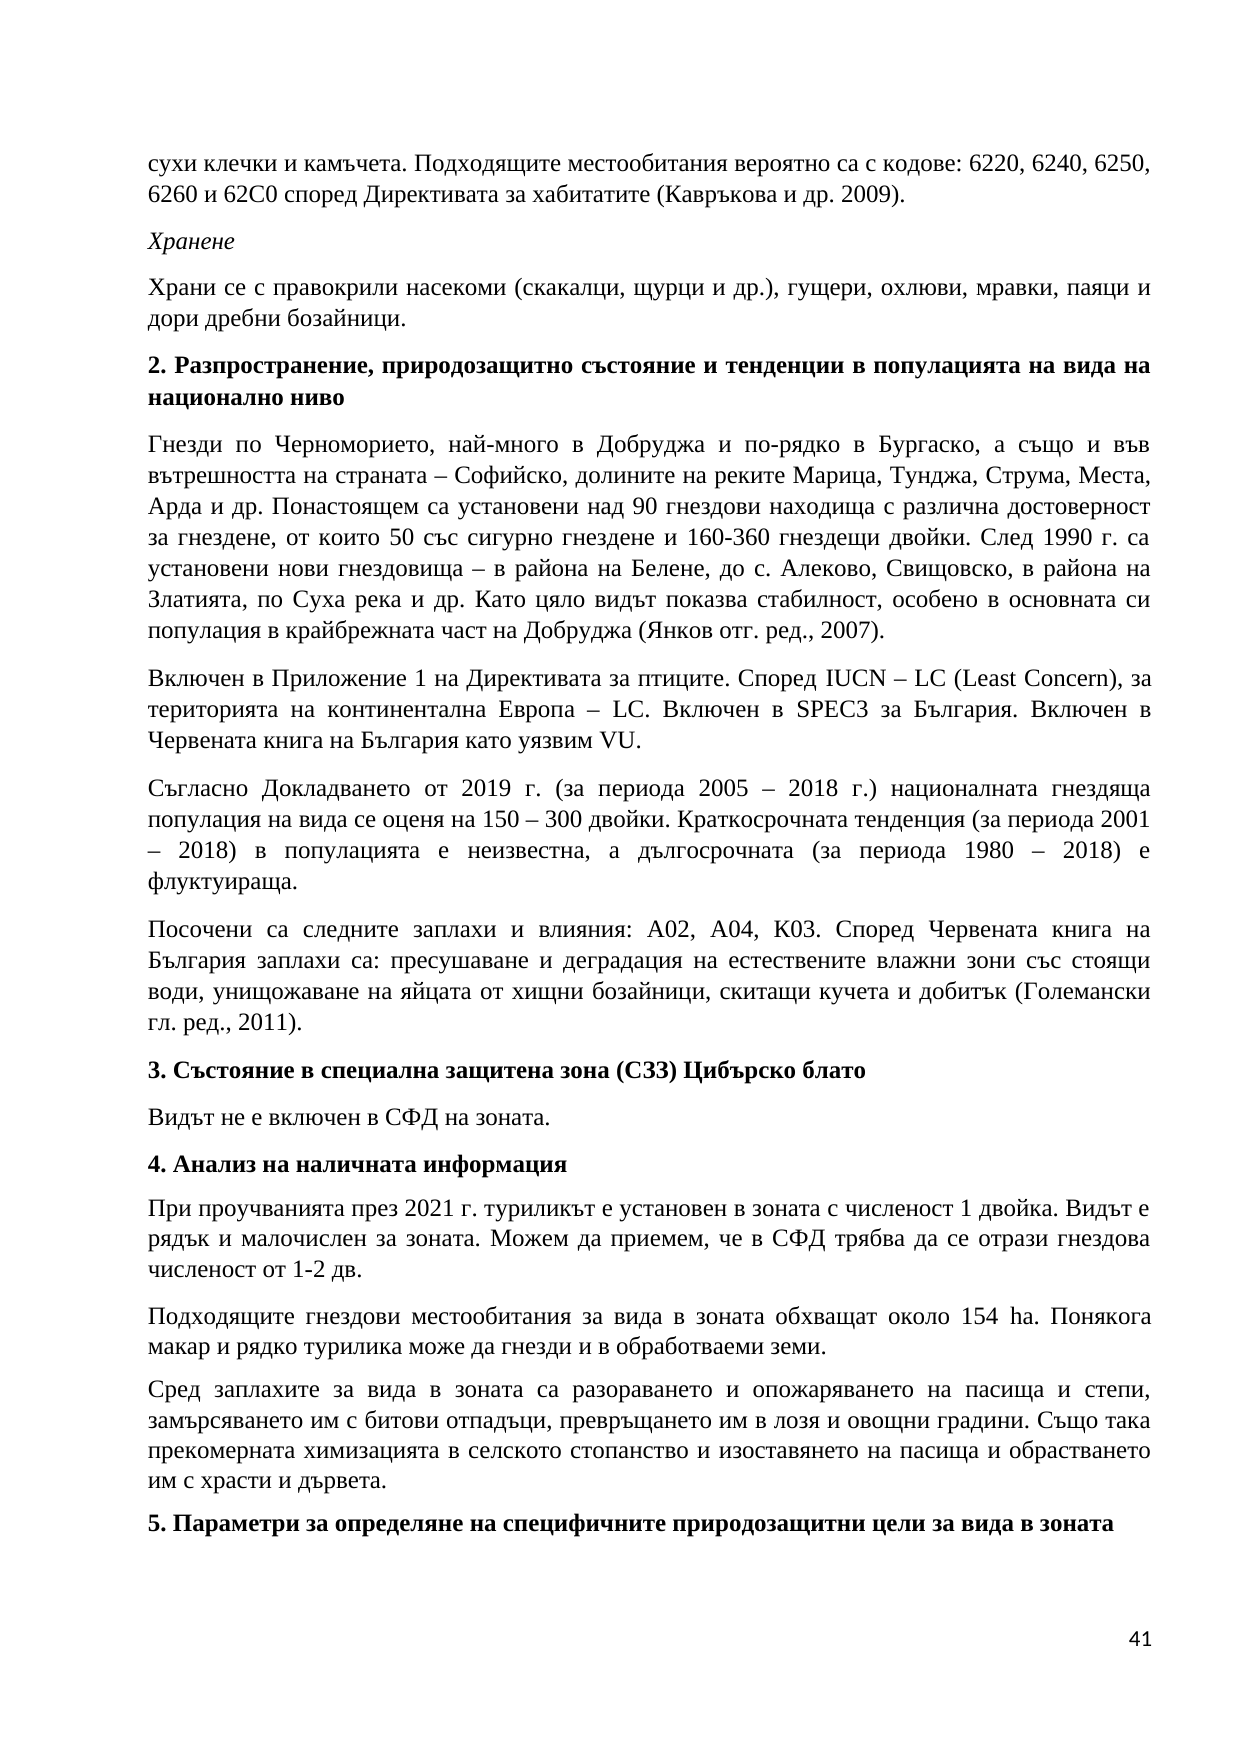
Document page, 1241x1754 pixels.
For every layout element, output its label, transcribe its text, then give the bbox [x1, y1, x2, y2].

text Сред заплахите за вида в зоната са разораването и опожаряването на пасища и степи, замърсяването им с битови отпадъци, превръщането им в лозя и овощни градини. Също така прекомерната химизацията в селското стопанство и изоставянето на пасища и обрастването им с храсти и дървета. [148, 1374, 1152, 1494]
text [148, 148, 1152, 207]
text Хранене [148, 226, 1152, 255]
text 4. Анализ на наличната информация [148, 1149, 1152, 1178]
text Храни се с правокрили насекоми (скакалци, щурци и др.), гущери, охлюви, мравки, паяци и дори дребни бозайници. [148, 272, 1152, 332]
text Включен в Приложение 1 на Директивата за птиците. Според IUCN – LC (Least Concern), за територията на континентална Европа – LC. Включен в SPEC3 за България. Включен в Червената книга на България като уязвим VU. [148, 663, 1152, 754]
text Посочени са следните заплахи и влияния: А02, А04, К03. Според Червената книга на България заплахи са: пресушаване и деградация на естествените влажни зони със стоящи води, унищожаване на яйцата от хищни бозайници, скитащи кучета и добитък (Големански гл. ред., 2011). [148, 914, 1152, 1036]
text 3. Състояние в специална защитена зона (СЗЗ) Цибърско блато [148, 1055, 1152, 1083]
text 5. Параметри за определяне на специфичните природозащитни цели за вида в зоната [148, 1508, 1152, 1537]
text Гнезди по Черноморието, най-много в Добруджа и по-рядко в Бургаско, а също и във вътрешността на страната – Софийско, долините на реките Марица, Тунджа, Струма, Места, Арда и др. Понастоящем са установени над 90 гнездови находища с различна достоверност за гнездене, от които 50 със сигурно гнездене и 160-360 гнездещи двойки. След 1990 г. са установени нови гнездовища – в района на Белене, до с. Алеково, Свищовско, в района на Златията, по Суха река и др. Като цяло видът показва стабилност, особено в основната си популация в крайбрежната част на Добруджа (Янков отг. ред., 2007). [148, 429, 1152, 644]
text 2. Разпространение, природозащитно състояние и тенденции в популацията на вида на национално ниво [148, 351, 1152, 410]
text Видът не е включен в СФД на зоната. [148, 1102, 1152, 1131]
text При проучванията през 2021 г. туриликът е установен в зоната с численост 1 двойка. Видът е рядък и малочислен за зоната. Можем да приемем, че в СФД трябва да се отрази гнездова численост от 1-2 дв. [148, 1193, 1152, 1283]
text Подходящите гнездови местообитания за вида в зоната обхващат около 154 ha. Понякога макар и рядко турилика може да гнезди и в обработваеми земи. [148, 1301, 1152, 1360]
text Съгласно Докладването от 2019 г. (за периода 2005 – 2018 г.) националната гнездяща популация на вида се оценя на 150 – 300 двойки. Краткосрочната тенденция (за периода 2001 – 2018) в популацията е неизвестна, а дългосрочната (за периода 1980 – 2018) е флуктуираща. [148, 773, 1152, 895]
